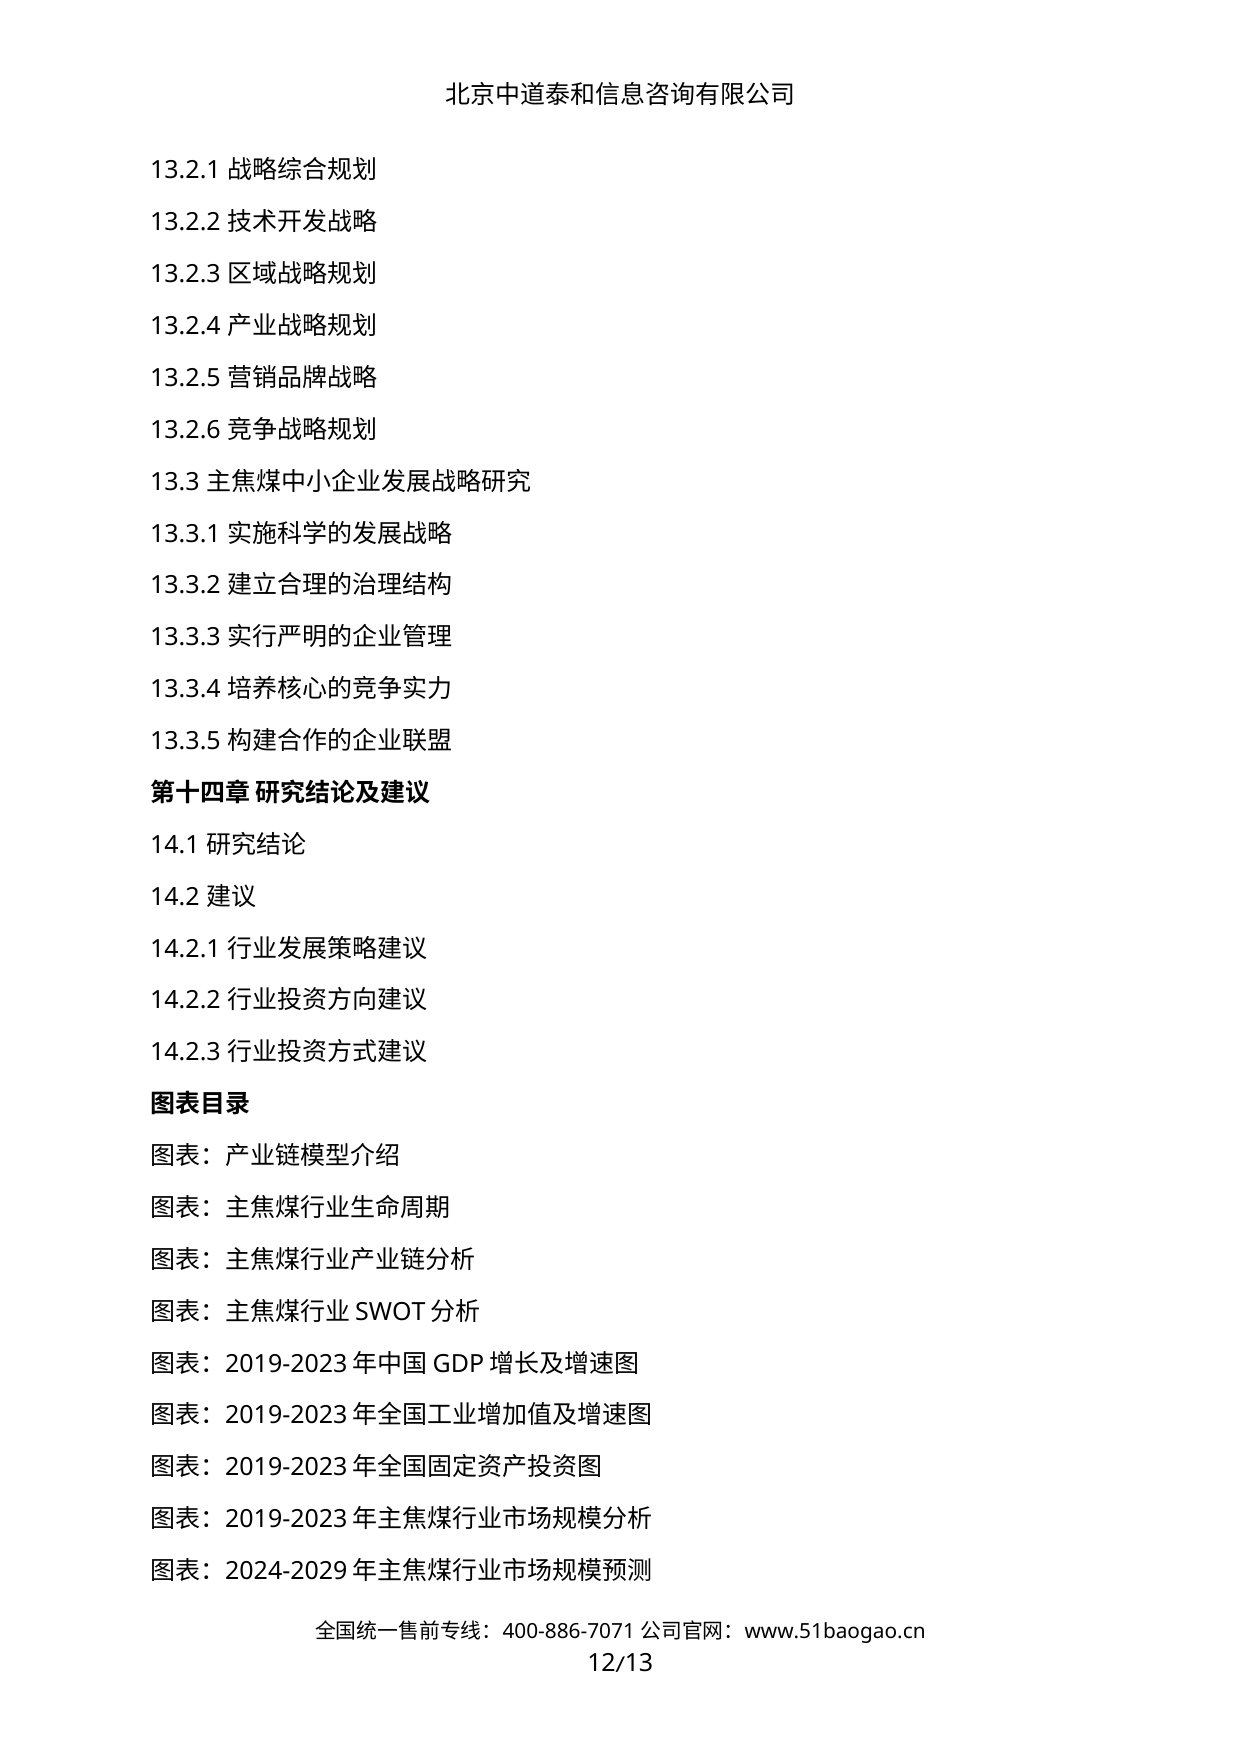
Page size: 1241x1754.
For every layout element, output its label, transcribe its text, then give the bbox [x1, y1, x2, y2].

text 图表：2019-2023年主焦煤行业市场规模分析 [150, 1499, 1090, 1535]
text 14.2.2 行业投资方向建议 [150, 980, 1090, 1016]
text 13.2.4 产业战略规划 [150, 306, 1090, 342]
text 14.2 建议 [150, 876, 1090, 912]
text 图表：2019-2023年全国固定资产投资图 [150, 1447, 1090, 1483]
text 13.2.1 战略综合规划 [150, 150, 1090, 186]
text 图表：主焦煤行业SWOT分析 [150, 1291, 1090, 1327]
text 第十四章 研究结论及建议 [150, 772, 1090, 809]
text 图表：主焦煤行业产业链分析 [150, 1239, 1090, 1276]
text 13.3.1 实施科学的发展战略 [150, 513, 1090, 549]
text 13.2.6 竞争战略规划 [150, 409, 1090, 446]
text 图表：2019-2023年全国工业增加值及增速图 [150, 1395, 1090, 1431]
text 13.3.2 建立合理的治理结构 [150, 565, 1090, 601]
text 图表：主焦煤行业生命周期 [150, 1187, 1090, 1224]
text 14.2.3 行业投资方式建议 [150, 1032, 1090, 1068]
text 图表：产业链模型介绍 [150, 1136, 1090, 1172]
text 13.3.4 培养核心的竞争实力 [150, 669, 1090, 705]
text 13.3.3 实行严明的企业管理 [150, 617, 1090, 653]
text 13.2.5 营销品牌战略 [150, 357, 1090, 394]
text 14.2.1 行业发展策略建议 [150, 928, 1090, 964]
text 图表：2019-2023年中国GDP增长及增速图 [150, 1343, 1090, 1379]
text 图表：2024-2029年主焦煤行业市场规模预测 [150, 1551, 1090, 1587]
text 13.3 主焦煤中小企业发展战略研究 [150, 461, 1090, 497]
text 13.2.3 区域战略规划 [150, 254, 1090, 290]
text 图表目录 [150, 1084, 1090, 1120]
text 14.1 研究结论 [150, 824, 1090, 861]
text 13.2.2 技术开发战略 [150, 202, 1090, 238]
text 13.3.5 构建合作的企业联盟 [150, 721, 1090, 757]
